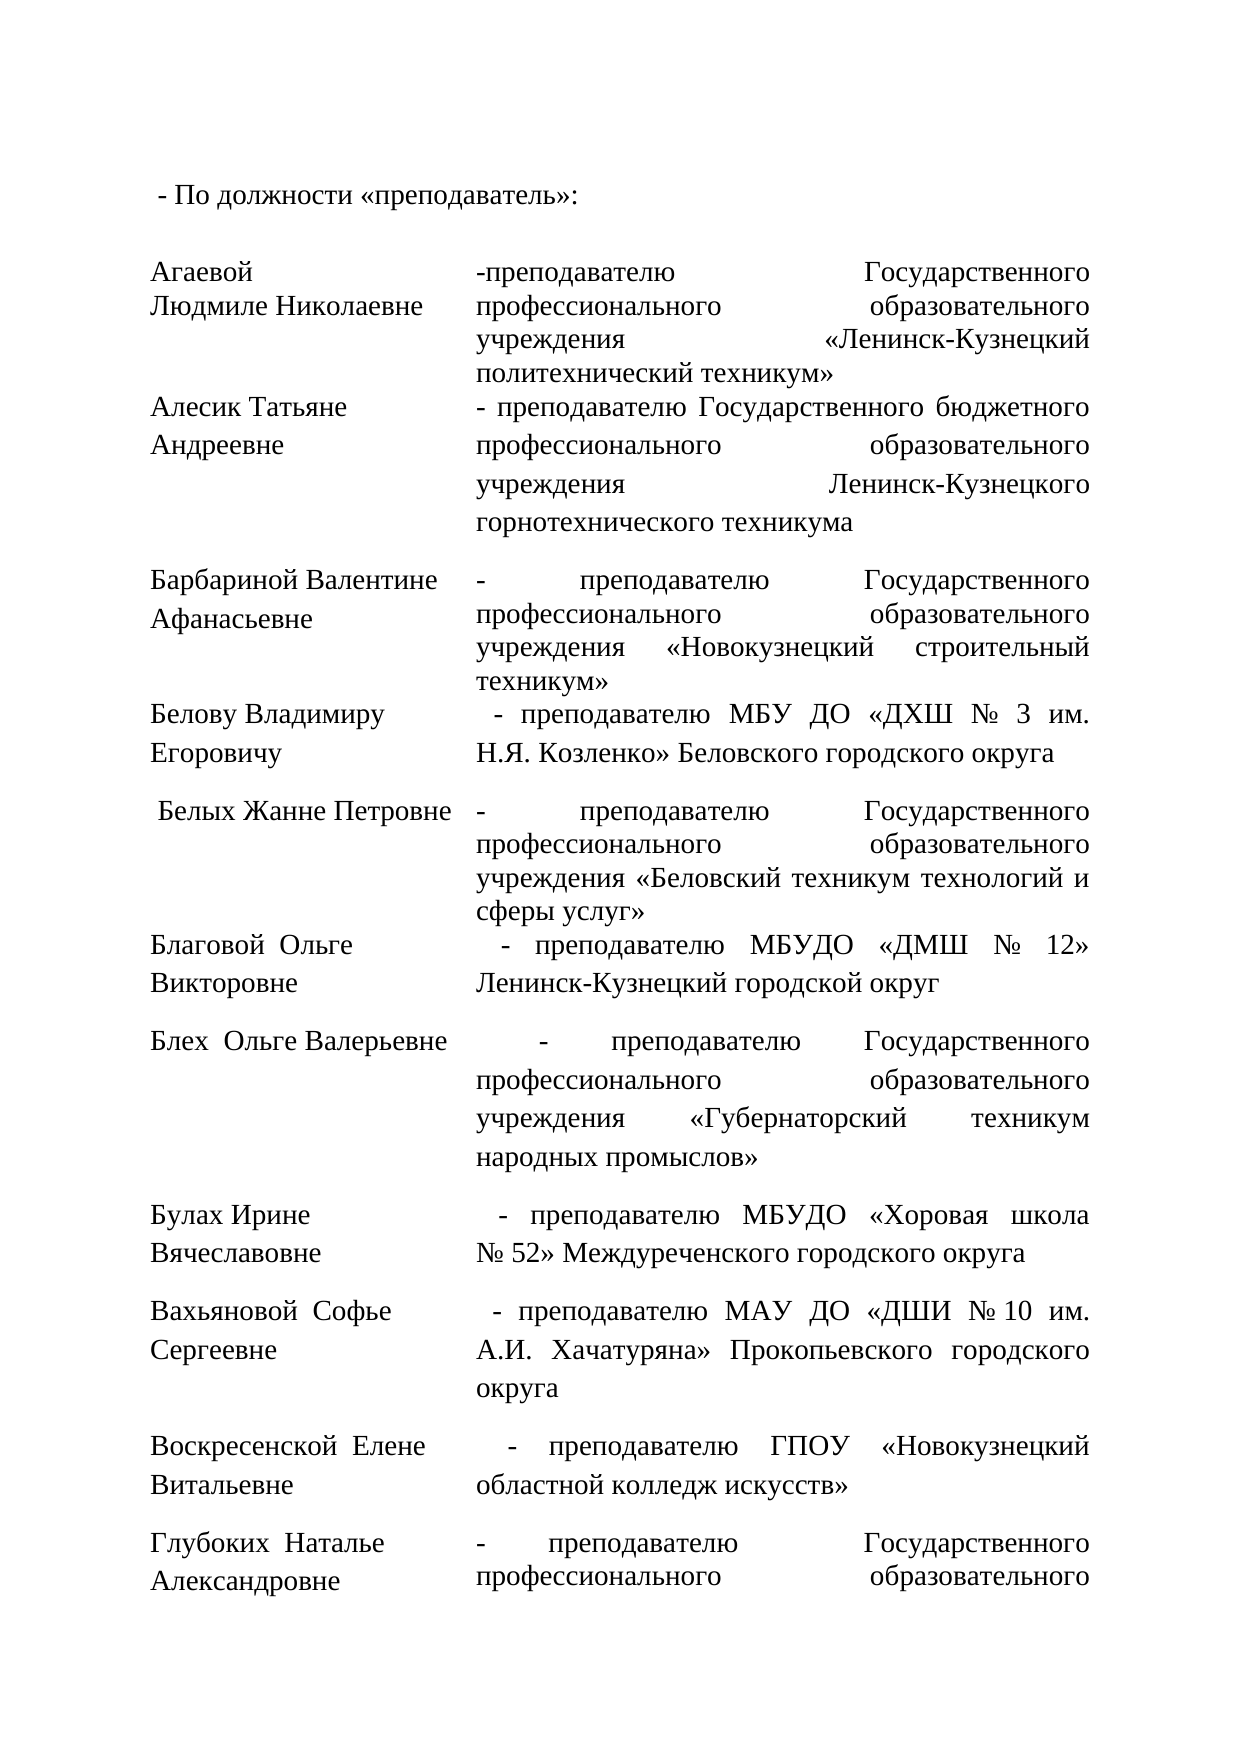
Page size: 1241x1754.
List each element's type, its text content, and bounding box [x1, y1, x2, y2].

table_cell Блех Ольге Валерьевне [149, 1024, 475, 1197]
table_cell Булах Ирине Вячеславовне [149, 1197, 475, 1293]
table_cell Белых Жанне Петровне [149, 793, 475, 927]
table_cell Воскресенской Елене Витальевне [149, 1429, 475, 1525]
table_cell - преподавателю ГПОУ «Новокузнецкий областной колледж искусств» [475, 1429, 1091, 1525]
table_cell Благовой Ольге Викторовне [149, 927, 475, 1023]
table_cell - преподавателю Государственного профессионального образовательного учреждения «Губернаторский техникум народных промыслов» [475, 1024, 1091, 1197]
table_cell - преподавателю МБУ ДО «ДХШ № 3 им. Н.Я. Козленко» Беловского городского округа [475, 696, 1091, 793]
table_cell - преподавателю МБУДО «ДМШ № 12» Ленинск-Кузнецкий городской округ [475, 927, 1091, 1023]
table_cell Белову Владимиру Егоровичу [149, 696, 475, 793]
table_cell Алесик Татьяне Андреевне [149, 389, 475, 562]
text - По должности «преподаватель»: [150, 177, 1090, 211]
table_cell - преподавателю МБУДО «Хоровая школа № 52» Междуреченского городского округа [475, 1197, 1091, 1293]
table_cell - преподавателю Государственного профессионального образовательного учреждения «Кемеровский техникум индустрии питания и сферы услуг» [475, 1525, 1091, 1597]
table_header Агаевой Людмиле Николаевне [149, 255, 475, 389]
table_cell Вахьяновой Софье Сергеевне [149, 1294, 475, 1428]
table_cell - преподавателю Государственного бюджетного профессионального образовательного учреждения Ленинск-Кузнецкого горнотехнического техникума [475, 389, 1091, 562]
table_cell Барбариной Валентине Афанасьевне [149, 562, 475, 696]
table_cell - преподавателю МАУ ДО «ДШИ № 10 им. А.И. Хачатуряна» Прокопьевского городского округа [475, 1294, 1091, 1428]
